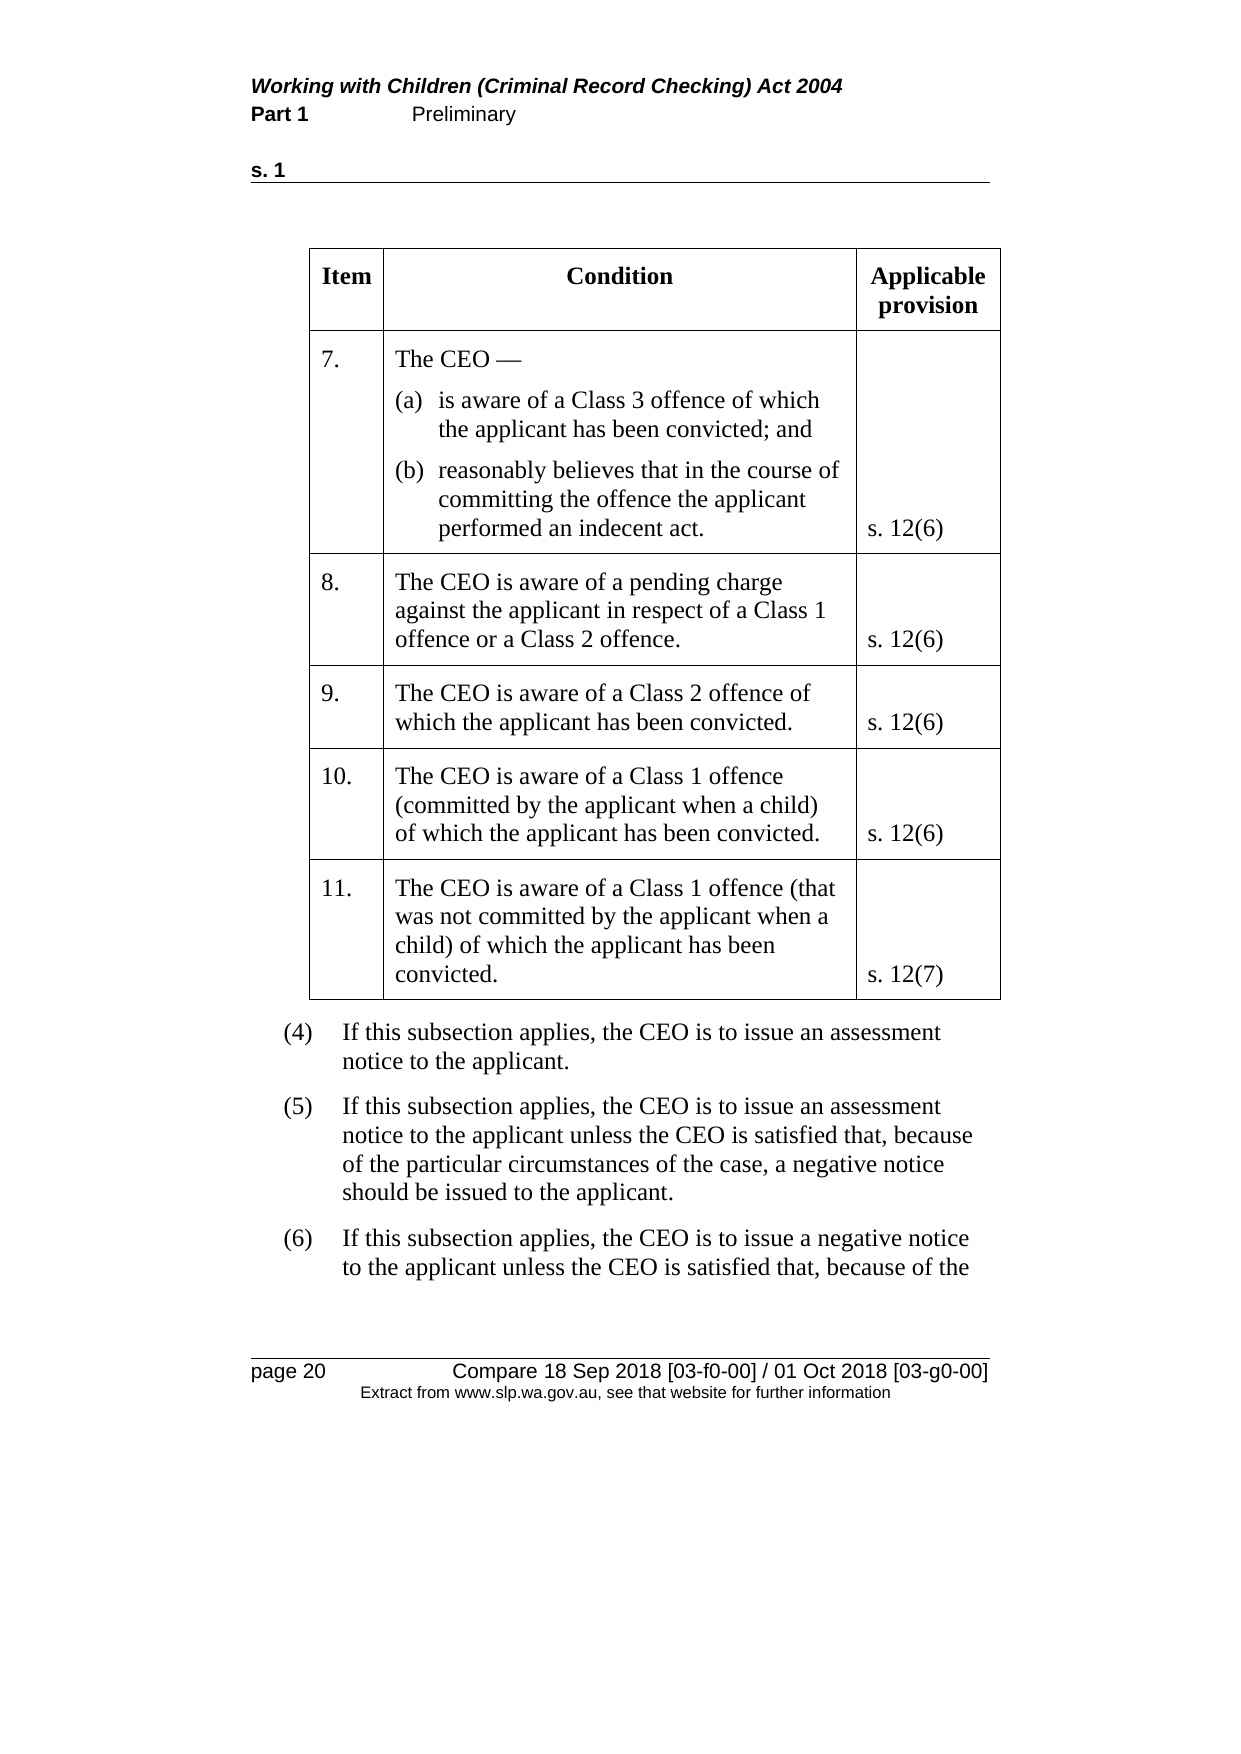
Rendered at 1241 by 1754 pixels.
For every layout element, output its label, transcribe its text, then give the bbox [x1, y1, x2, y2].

table_header Condition [384, 249, 856, 330]
table_cell The CEO is aware of a pending charge against the applicant in respect of a Class 1 offence or a Class 2 offence. [384, 554, 856, 665]
table_cell The CEO — (a) is aware of a Class 3 offence of which the applicant has been convicted; and (b) reasonably believes that in the course of committing the offence the applicant performed an indecent act. [384, 331, 856, 553]
table_cell The CEO is aware of a Class 2 offence of which the applicant has been convicted. [384, 666, 856, 747]
table_header Item [310, 249, 383, 330]
table_cell s. 12(6) [857, 666, 1000, 747]
text (5) If this subsection applies, the CEO is to issue an assessment notice to the applicant unless the CEO is satisfied that, because of the particular circumstances of the case, a negative notice should be issued to the applicant. [251, 1091, 990, 1206]
table_cell The CEO is aware of a Class 1 offence (committed by the applicant when a child) of which the applicant has been convicted. [384, 749, 856, 859]
table_header Applicable provision [857, 249, 1000, 330]
table_cell 9. [310, 666, 383, 747]
table_cell 10. [310, 749, 383, 859]
table_cell s. 12(7) [857, 860, 1000, 999]
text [251, 1223, 990, 1280]
table_cell s. 12(6) [857, 749, 1000, 859]
table_cell 7. [310, 331, 383, 553]
text (4) If this subsection applies, the CEO is to issue an assessment notice to the applicant. [251, 1017, 990, 1074]
table_cell s. 12(6) [857, 554, 1000, 665]
table_cell 8. [310, 554, 383, 665]
table_cell s. 12(6) [857, 331, 1000, 553]
table_cell The CEO is aware of a Class 1 offence (that was not committed by the applicant when a child) of which the applicant has been convicted. [384, 860, 856, 999]
table_cell 11. [310, 860, 383, 999]
